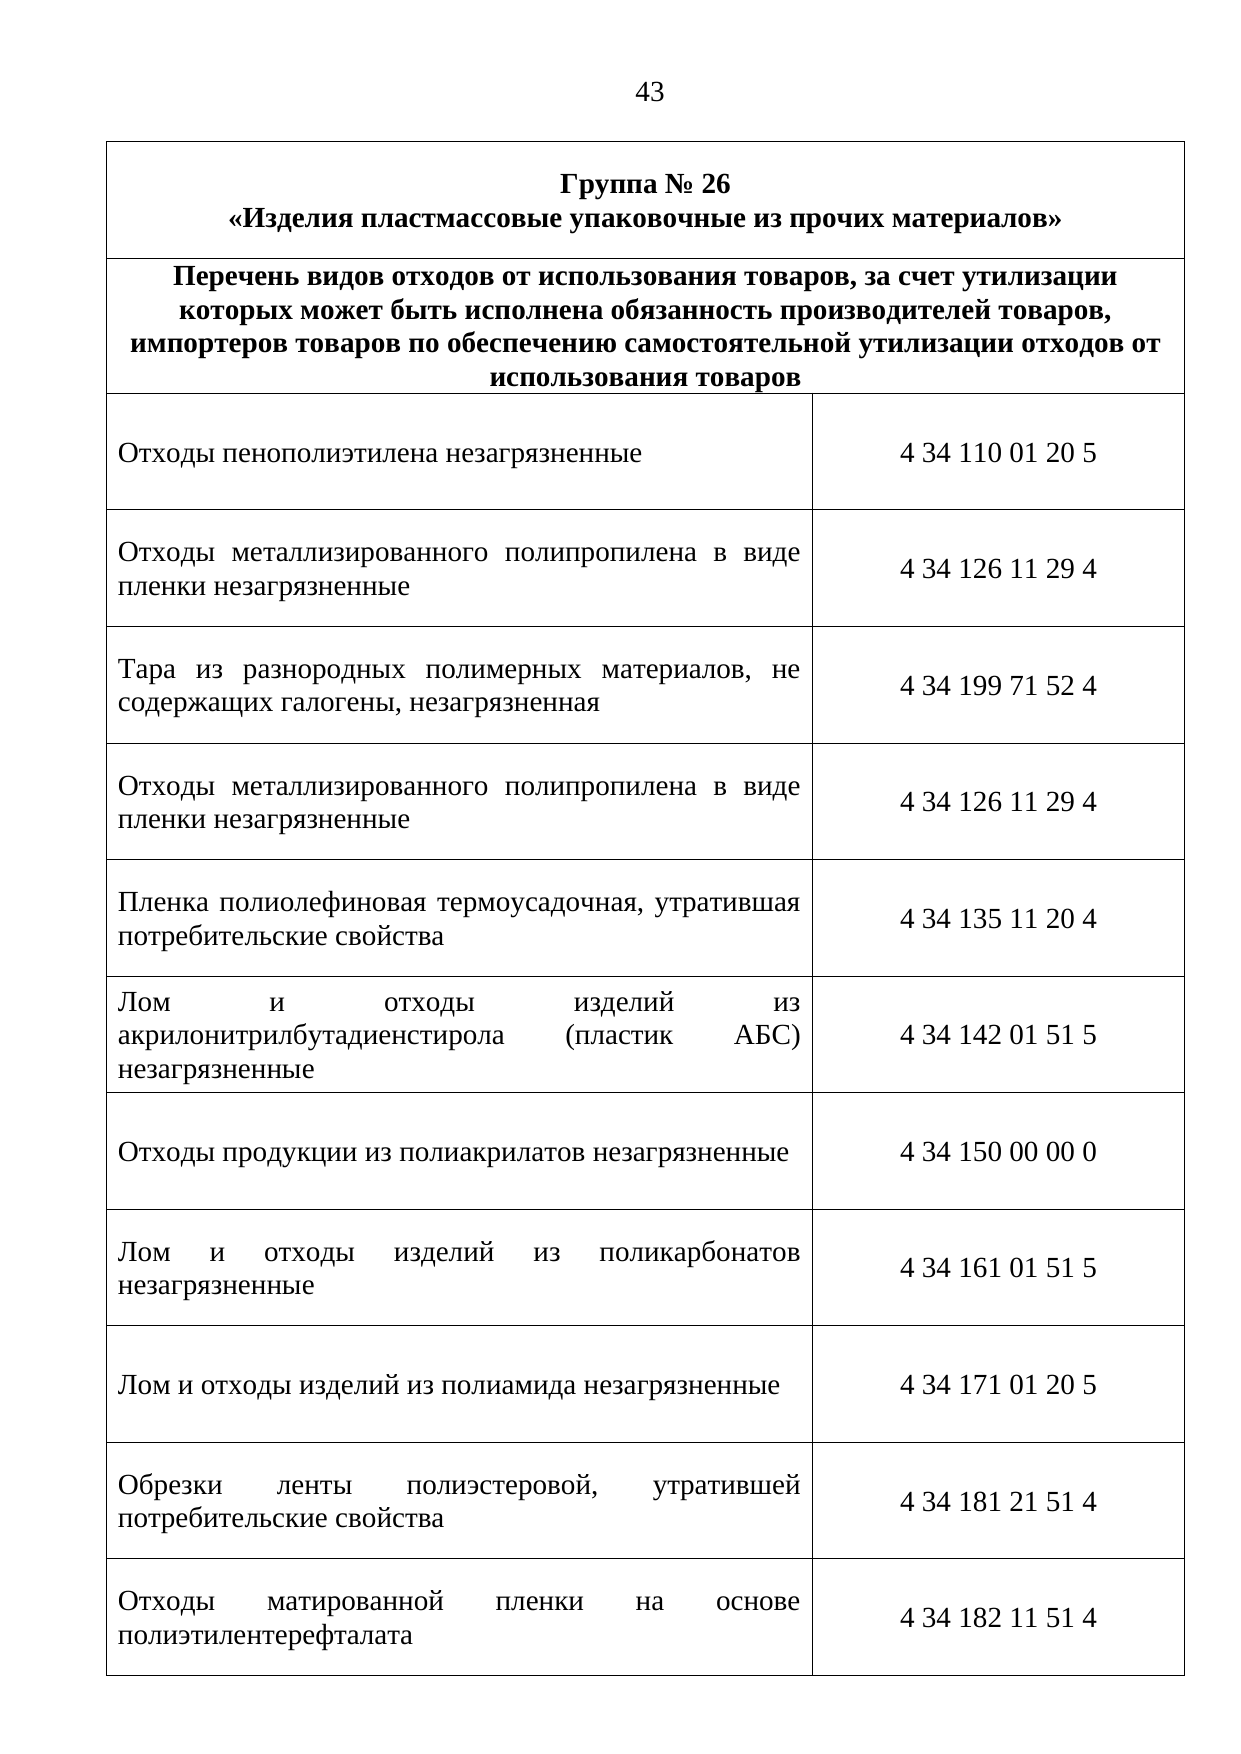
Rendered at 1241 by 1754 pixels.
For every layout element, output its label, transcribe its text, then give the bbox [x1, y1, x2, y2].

table_cell 4 34 126 11 29 4 [813, 510, 1184, 626]
table_cell Пленка полиолефиновая термоусадочная, утратившая потребительские свойства [107, 860, 812, 976]
table_cell Перечень видов отходов от использования товаров, за счет утилизации которых может быть исполнена обязанность производителей товаров, импортеров товаров по обеспечению самостоятельной утилизации отходов от использования товаров [107, 259, 1184, 393]
table_cell 4 34 182 11 51 4 [813, 1559, 1184, 1675]
table_cell Лом и отходы изделий из акрилонитрилбутадиенстирола (пластик АБС) незагрязненные [107, 977, 812, 1092]
table_cell Тара из разнородных полимерных материалов, не содержащих галогены, незагрязненная [107, 627, 812, 742]
table_cell 4 34 126 11 29 4 [813, 744, 1184, 859]
table_cell Лом и отходы изделий из поликарбонатов незагрязненные [107, 1210, 812, 1325]
table_cell Отходы металлизированного полипропилена в виде пленки незагрязненные [107, 744, 812, 859]
table_cell 4 34 142 01 51 5 [813, 977, 1184, 1092]
table_cell 4 34 181 21 51 4 [813, 1443, 1184, 1558]
table_cell 4 34 150 00 00 0 [813, 1093, 1184, 1209]
table_cell Лом и отходы изделий из полиамида незагрязненные [107, 1326, 812, 1442]
table_cell 4 34 161 01 51 5 [813, 1210, 1184, 1325]
table_cell Отходы пенополиэтилена незагрязненные [107, 394, 812, 509]
table_cell Отходы металлизированного полипропилена в виде пленки незагрязненные [107, 510, 812, 626]
table_cell Отходы продукции из полиакрилатов незагрязненные [107, 1093, 812, 1209]
table_cell Отходы матированной пленки на основе полиэтилентерефталата [107, 1559, 812, 1675]
table_cell Группа № 26 «Изделия пластмассовые упаковочные из прочих материалов» [107, 142, 1184, 257]
table_cell 4 34 171 01 20 5 [813, 1326, 1184, 1442]
table_cell 4 34 110 01 20 5 [813, 394, 1184, 509]
table_cell 4 34 199 71 52 4 [813, 627, 1184, 742]
table_cell 4 34 135 11 20 4 [813, 860, 1184, 976]
table_cell Обрезки ленты полиэстеровой, утратившей потребительские свойства [107, 1443, 812, 1558]
